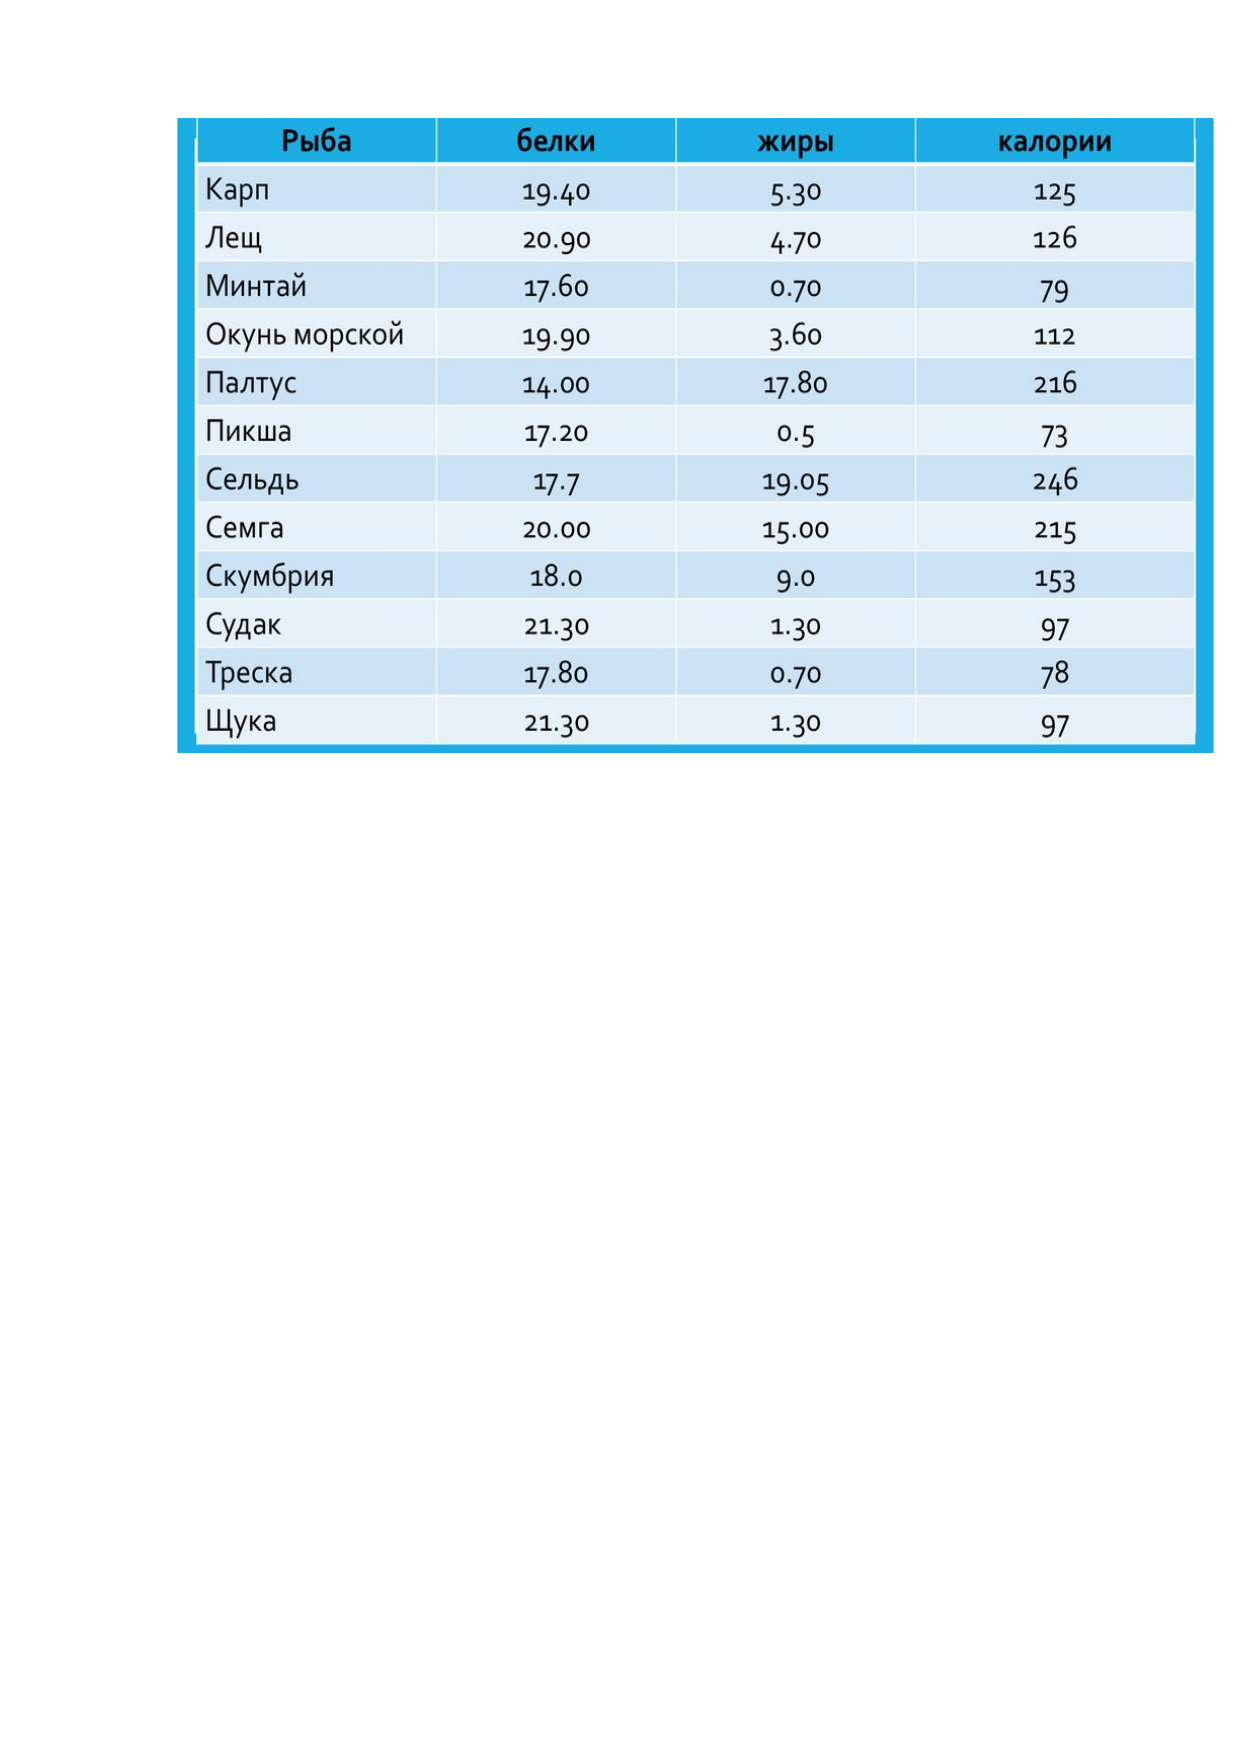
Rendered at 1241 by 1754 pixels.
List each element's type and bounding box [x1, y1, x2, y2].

picture [177, 118, 1214, 753]
